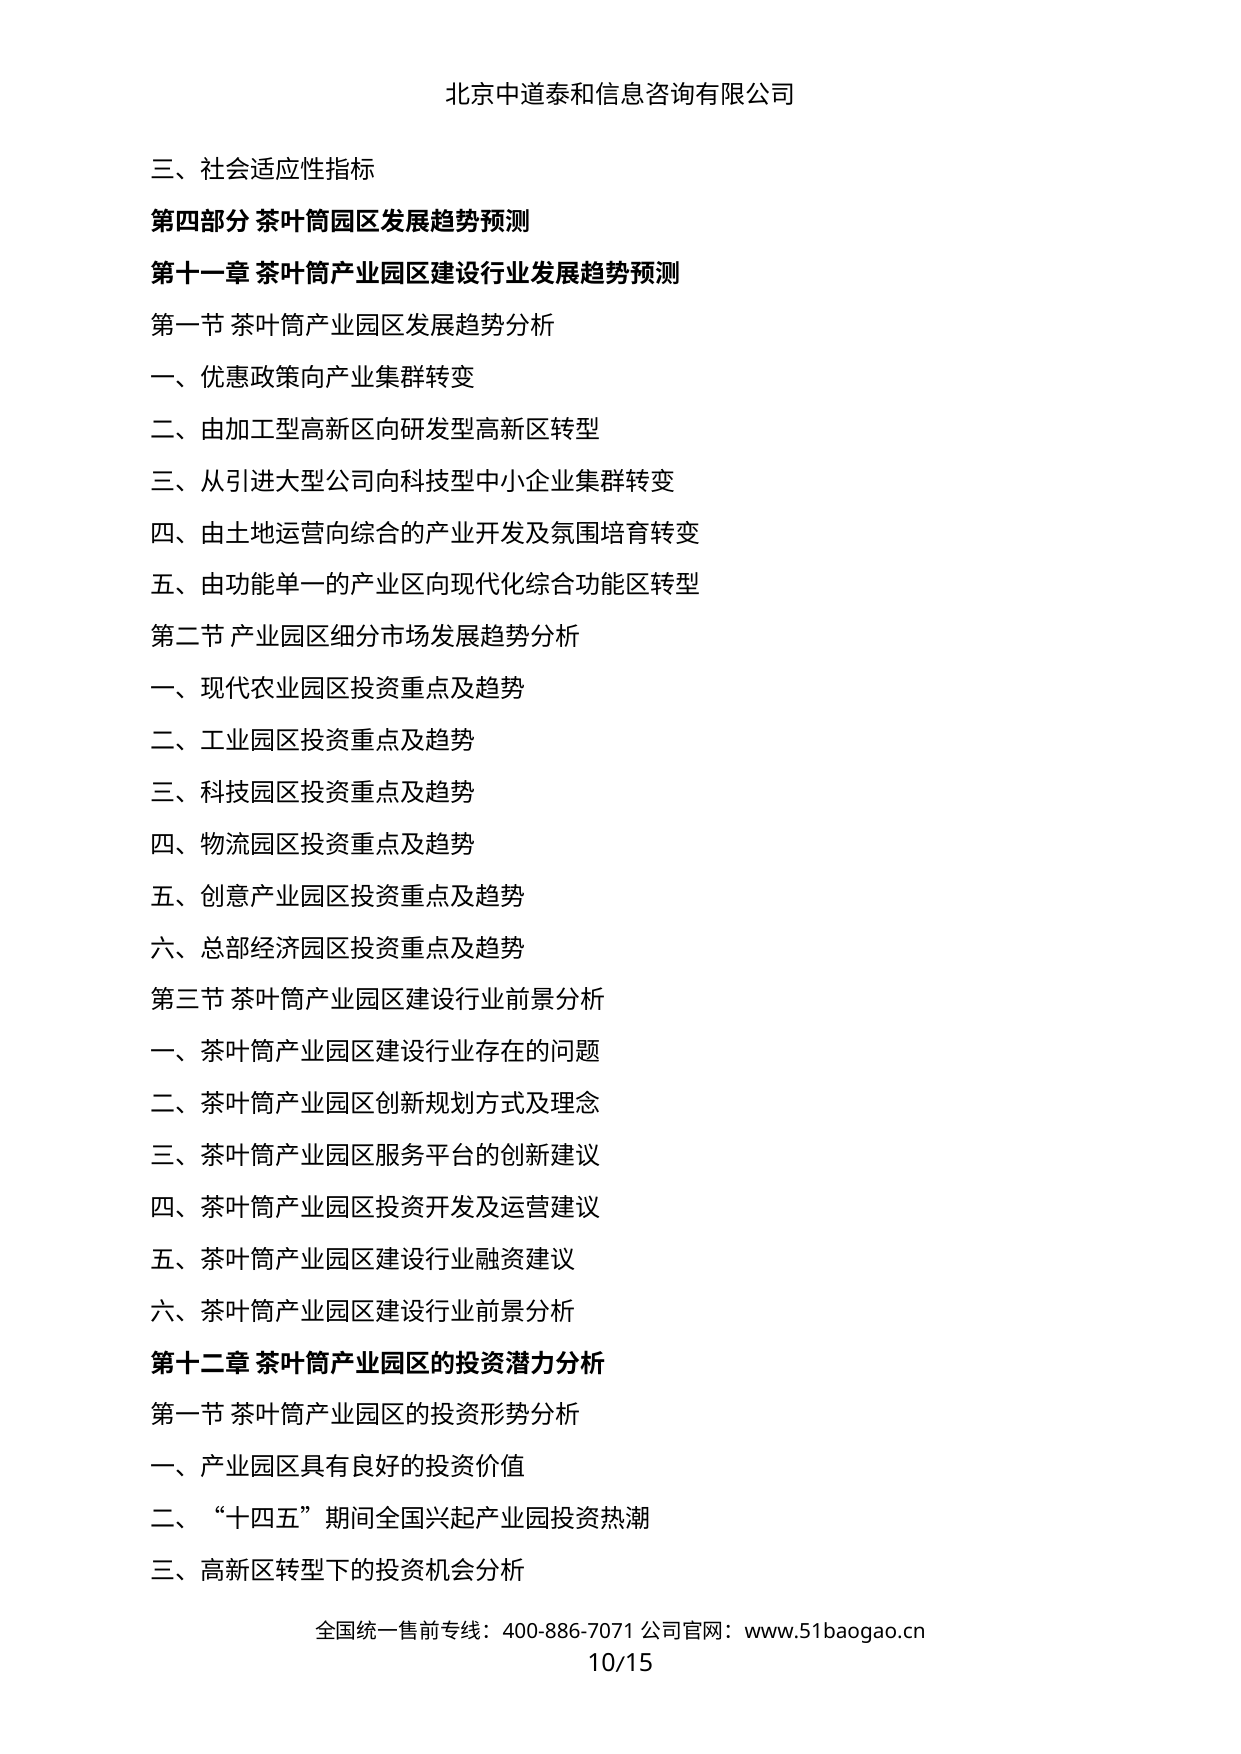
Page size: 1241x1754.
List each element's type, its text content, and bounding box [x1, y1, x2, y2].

text 五、茶叶筒产业园区建设行业融资建议 [150, 1239, 1090, 1276]
text 二、“十四五”期间全国兴起产业园投资热潮 [150, 1499, 1090, 1535]
text 第四部分 茶叶筒园区发展趋势预测 [150, 202, 1090, 238]
text 四、由土地运营向综合的产业开发及氛围培育转变 [150, 513, 1090, 549]
text 三、茶叶筒产业园区服务平台的创新建议 [150, 1136, 1090, 1172]
text 三、从引进大型公司向科技型中小企业集群转变 [150, 461, 1090, 497]
text 三、科技园区投资重点及趋势 [150, 772, 1090, 809]
text 二、由加工型高新区向研发型高新区转型 [150, 409, 1090, 446]
text 二、工业园区投资重点及趋势 [150, 721, 1090, 757]
text 第三节 茶叶筒产业园区建设行业前景分析 [150, 980, 1090, 1016]
text 二、茶叶筒产业园区创新规划方式及理念 [150, 1084, 1090, 1120]
text 三、社会适应性指标 [150, 150, 1090, 186]
text 五、由功能单一的产业区向现代化综合功能区转型 [150, 565, 1090, 601]
text 一、茶叶筒产业园区建设行业存在的问题 [150, 1032, 1090, 1068]
text 第一节 茶叶筒产业园区的投资形势分析 [150, 1395, 1090, 1431]
text 五、创意产业园区投资重点及趋势 [150, 876, 1090, 912]
text 一、优惠政策向产业集群转变 [150, 357, 1090, 394]
text 四、茶叶筒产业园区投资开发及运营建议 [150, 1187, 1090, 1224]
text 一、现代农业园区投资重点及趋势 [150, 669, 1090, 705]
text 三、高新区转型下的投资机会分析 [150, 1551, 1090, 1587]
text 第十一章 茶叶筒产业园区建设行业发展趋势预测 [150, 254, 1090, 290]
text 六、茶叶筒产业园区建设行业前景分析 [150, 1291, 1090, 1327]
text 六、总部经济园区投资重点及趋势 [150, 928, 1090, 964]
text 四、物流园区投资重点及趋势 [150, 824, 1090, 861]
text 一、产业园区具有良好的投资价值 [150, 1447, 1090, 1483]
text 第二节 产业园区细分市场发展趋势分析 [150, 617, 1090, 653]
text 第十二章 茶叶筒产业园区的投资潜力分析 [150, 1343, 1090, 1379]
text 第一节 茶叶筒产业园区发展趋势分析 [150, 306, 1090, 342]
